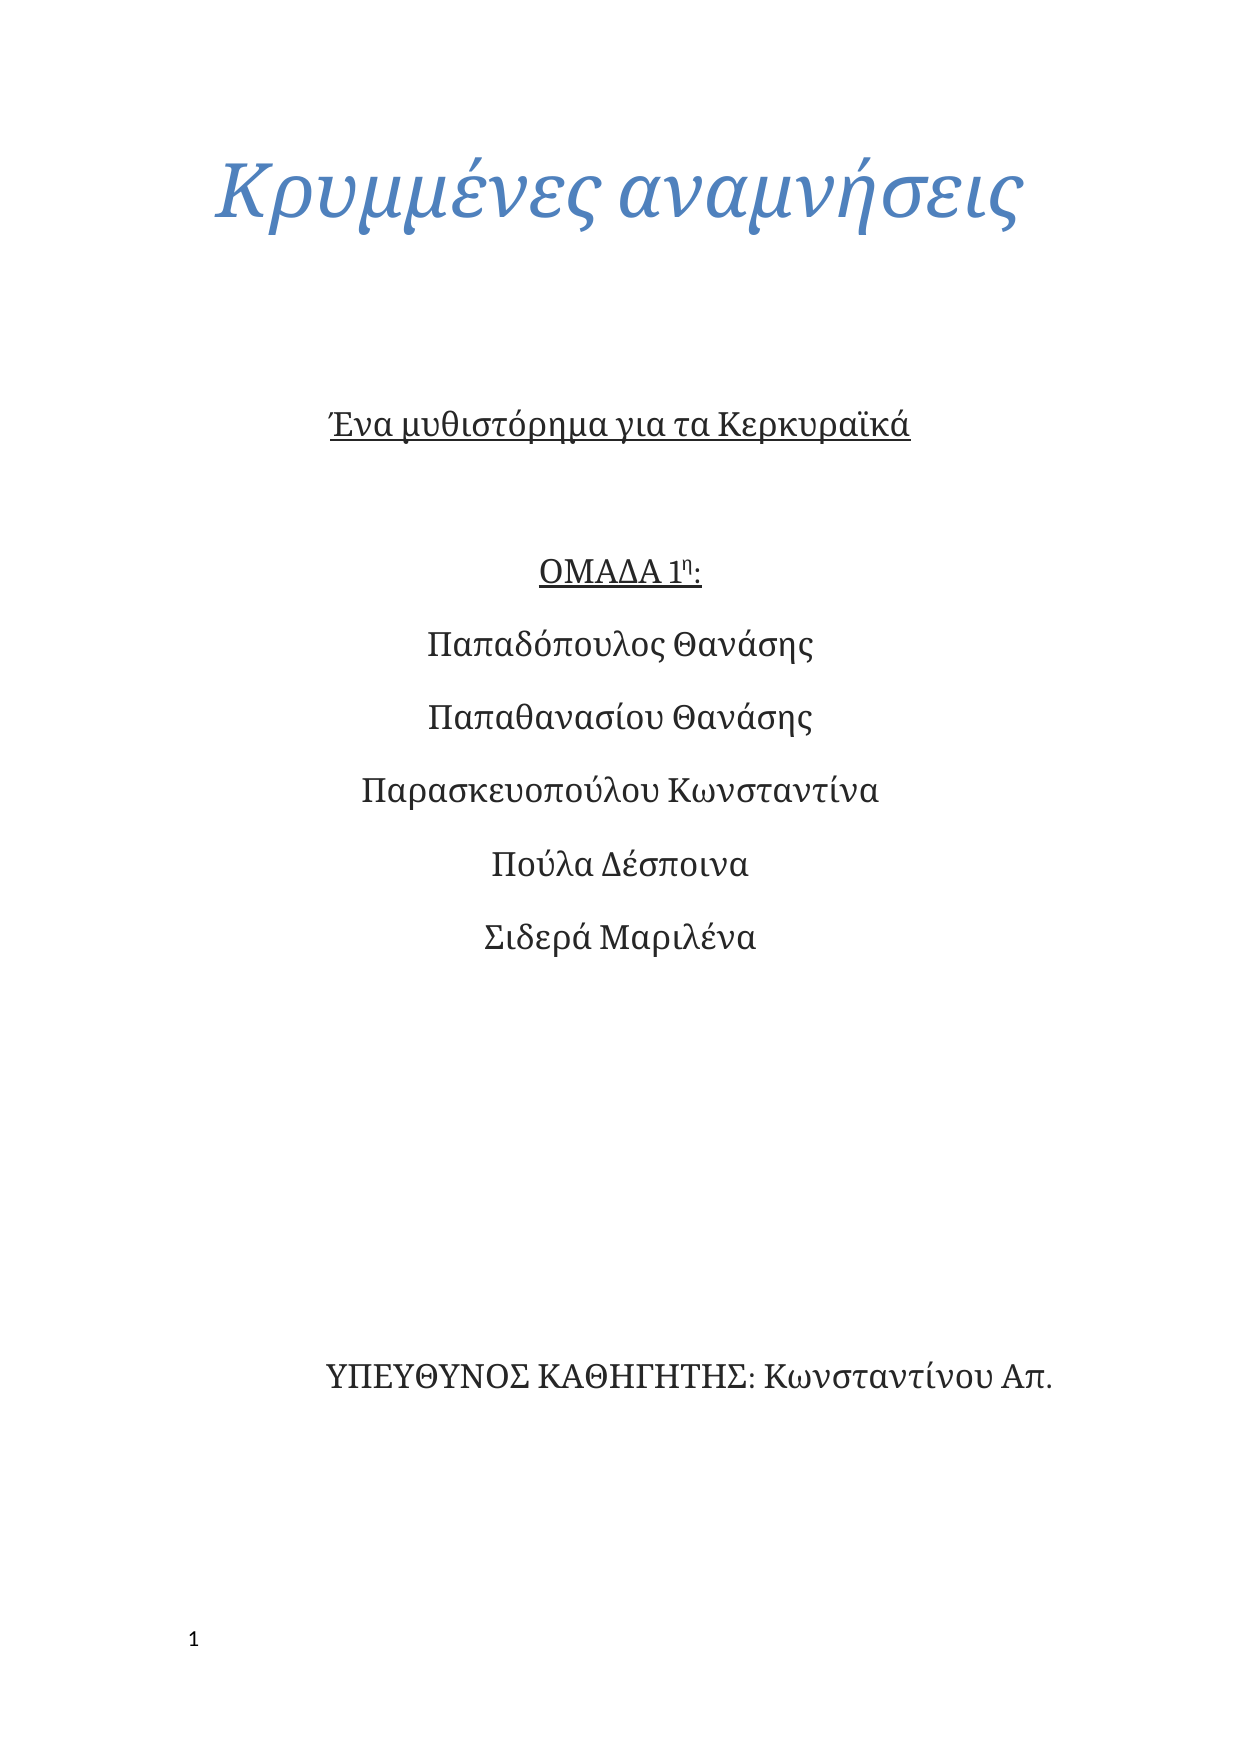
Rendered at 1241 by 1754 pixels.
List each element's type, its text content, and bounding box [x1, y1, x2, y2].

text Κρυμμένες αναμνήσεις [187, 150, 1053, 236]
text Πούλα Δέσποινα [187, 846, 1053, 884]
text ΟΜΑΔΑ 1η: [187, 553, 1053, 591]
text Παρασκευοπούλου Κωνσταντίνα [187, 773, 1053, 811]
text ΥΠΕΥΘΥΝΟΣ ΚΑΘΗΓΗΤΗΣ: Κωνσταντίνου Απ. [187, 1359, 1053, 1397]
text Σιδερά Μαριλένα [187, 919, 1053, 958]
text Παπαδόπουλος Θανάσης [187, 626, 1053, 665]
text Ένα μυθιστόρημα για τα Κερκυραϊκά [187, 407, 1053, 445]
text Παπαθανασίου Θανάσης [187, 699, 1053, 738]
